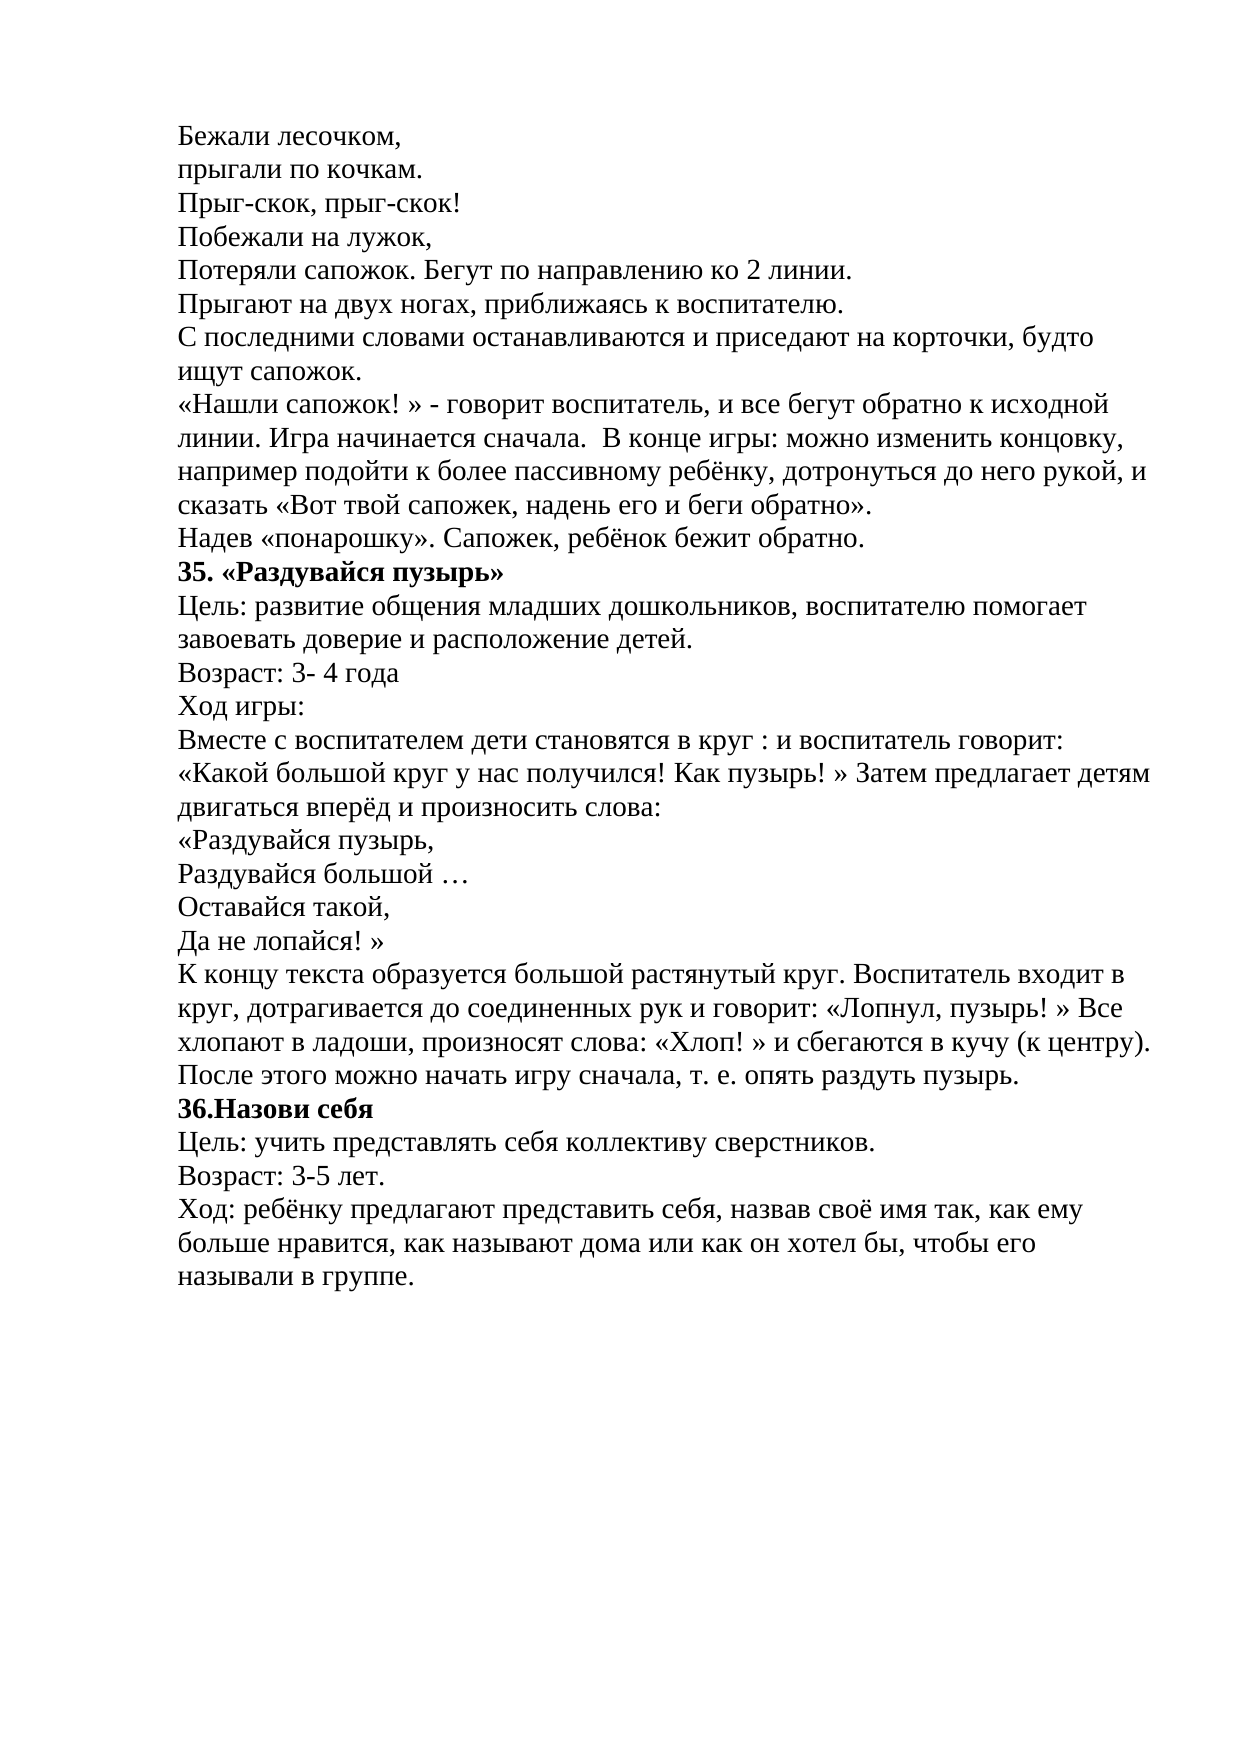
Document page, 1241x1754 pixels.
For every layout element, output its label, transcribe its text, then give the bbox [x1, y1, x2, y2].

text «Нашли сапожок! » - говорит воспитатель, и все бегут обратно к исходной линии. Игра начинается сначала. В конце игры: можно изменить концовку, например подойти к более пассивному ребёнку, дотронуться до него рукой, и сказать «Вот твой сапожек, надень его и беги обратно». [177, 386, 1152, 521]
text Ход игры: [177, 688, 1152, 722]
text прыгали по кочкам. [177, 152, 1152, 185]
text Ход: ребёнку предлагают представить себя, назвав своё имя так, как ему больше нравится, как называют дома или как он хотел бы, чтобы его называли в группе. [177, 1191, 1152, 1292]
text Бежали лесочком, [177, 118, 1152, 152]
text Возраст: 3- 4 года [177, 655, 1152, 688]
text Оставайся такой, [177, 889, 1152, 923]
text С последними словами останавливаются и приседают на корточки, будто ищут сапожок. [177, 319, 1152, 386]
text 35. «Раздувайся пузырь» [177, 554, 1152, 588]
text К концу текста образуется большой растянутый круг. Воспитатель входит в круг, дотрагивается до соединенных рук и говорит: «Лопнул, пузырь! » Все хлопают в ладоши, произносят слова: «Хлоп! » и сбегаются в кучу (к центру). После этого можно начать игру сначала, т. е. опять раздуть пузырь. [177, 957, 1152, 1091]
text Прыгают на двух ногах, приближаясь к воспитателю. [177, 286, 1152, 319]
text Возраст: 3-5 лет. [177, 1158, 1152, 1191]
text Цель: учить представлять себя коллективу сверстников. [177, 1124, 1152, 1158]
text Цель: развитие общения младших дошкольников, воспитателю помогает завоевать доверие и расположение детей. [177, 588, 1152, 655]
text 36.Назови себя [177, 1091, 1152, 1124]
text Прыг-скок, прыг-скок! [177, 185, 1152, 219]
text Вместе с воспитателем дети становятся в круг : и воспитатель говорит: «Какой большой круг у нас получился! Как пузырь! » Затем предлагает детям двигаться вперёд и произносить слова: [177, 722, 1152, 822]
text «Раздувайся пузырь, [177, 822, 1152, 856]
text Да не лопайся! » [177, 923, 1152, 957]
text Раздувайся большой … [177, 856, 1152, 889]
text Потеряли сапожок. Бегут по направлению ко 2 линии. [177, 252, 1152, 286]
text Побежали на лужок, [177, 219, 1152, 252]
text Надев «понарошку». Сапожек, ребёнок бежит обратно. [177, 521, 1152, 554]
